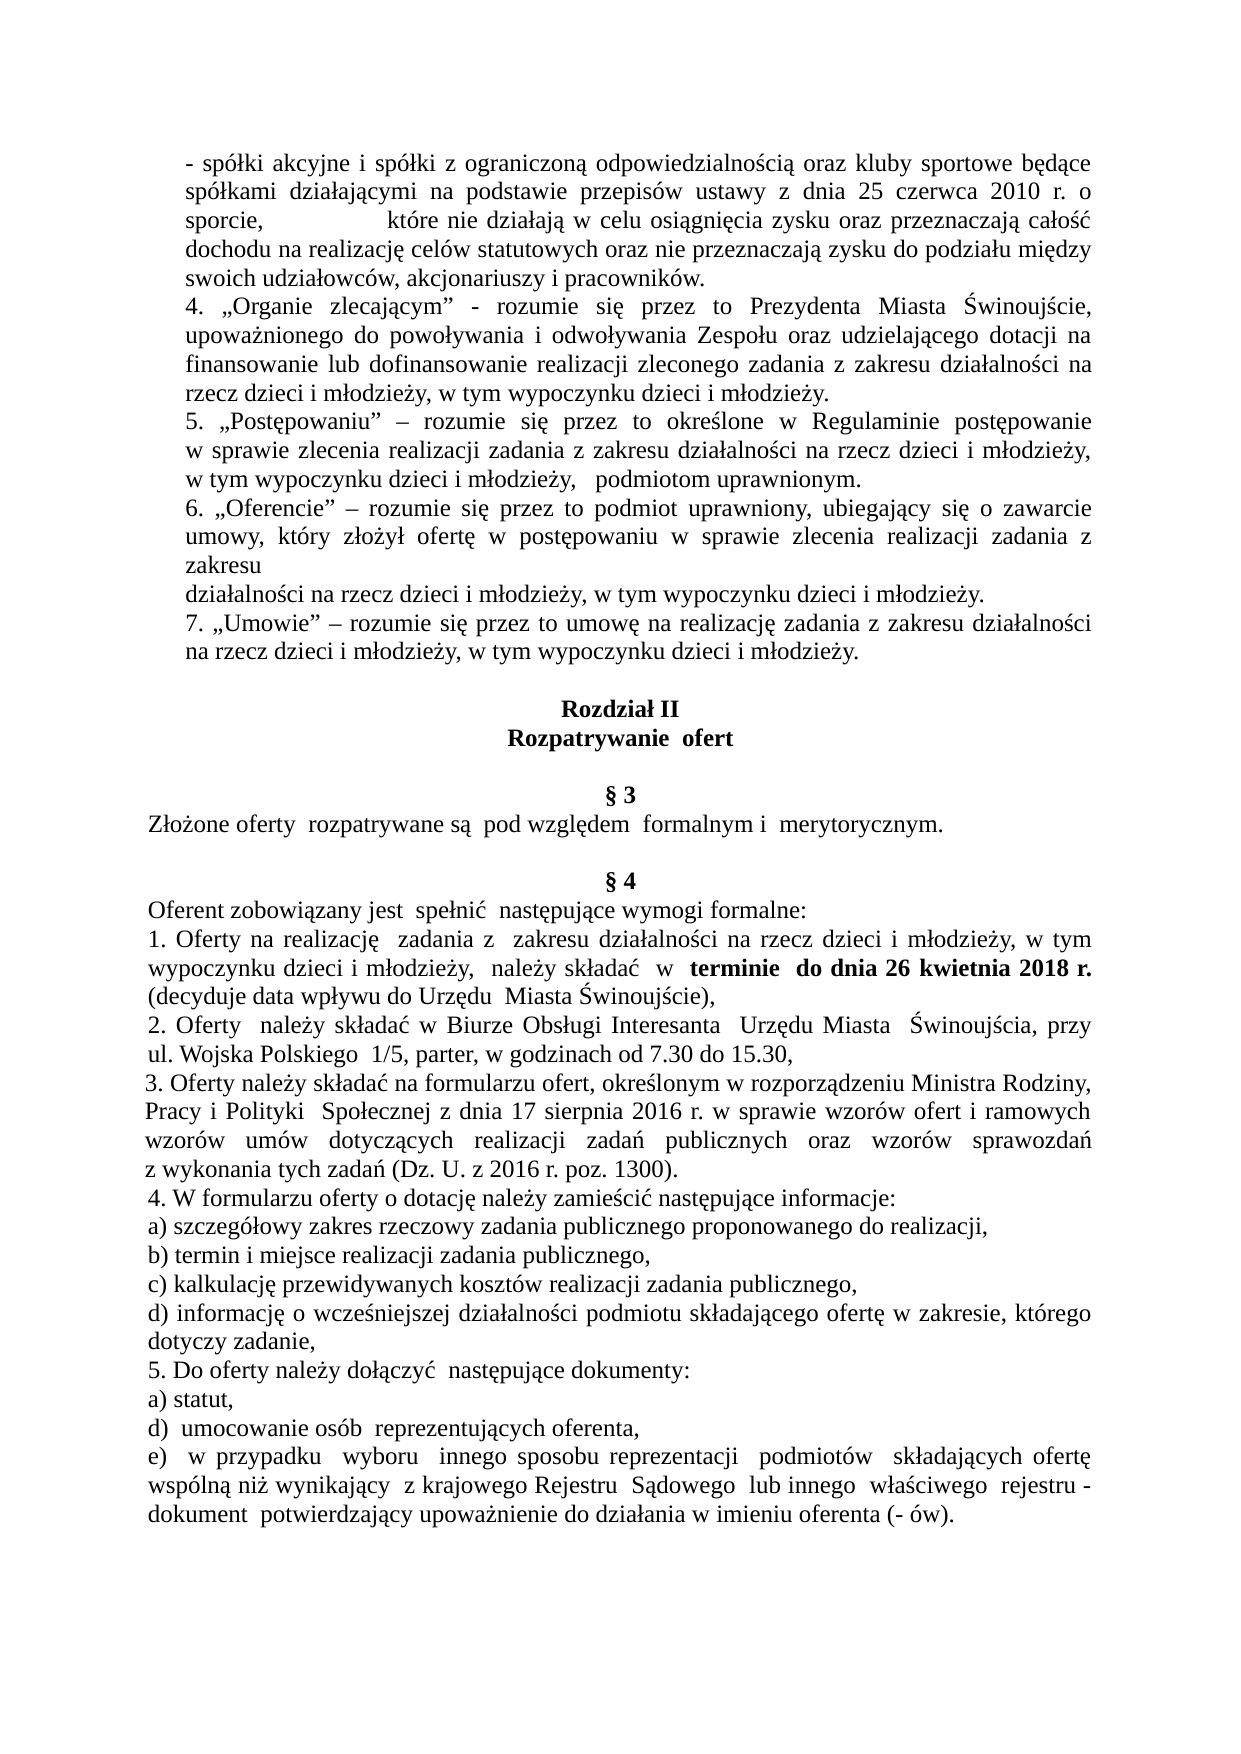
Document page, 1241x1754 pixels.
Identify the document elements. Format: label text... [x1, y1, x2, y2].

text Rozdział II [148, 694, 1093, 723]
text 5. Do oferty należy dołączyć następujące dokumenty: [148, 1355, 1093, 1384]
text 4. „Organie zlecającym” - rozumie się przez to Prezydenta Miasta Świnoujście, upoważnionego do powoływania i odwoływania Zespołu oraz udzielającego dotacji na finansowanie lub dofinansowanie realizacji zleconego zadania z zakresu działalności na rzecz dzieci i młodzieży, w tym wypoczynku dzieci i młodzieży. [185, 291, 1093, 406]
text e) w przypadku wyboru innego sposobu reprezentacji podmiotów składających ofertę wspólną niż wynikający z krajowego Rejestru Sądowego lub innego właściwego rejestru - dokument potwierdzający upoważnienie do działania w imieniu oferenta (- ów). [148, 1441, 1093, 1528]
text d) umocowanie osób reprezentujących oferenta, [148, 1413, 1093, 1441]
text 4. W formularzu oferty o dotację należy zamieścić następujące informacje: [148, 1183, 1093, 1211]
text § 3 [148, 780, 1093, 809]
text 7. „Umowie” – rozumie się przez to umowę na realizację zadania z zakresu działalności na rzecz dzieci i młodzieży, w tym wypoczynku dzieci i młodzieży. [185, 608, 1093, 665]
text Złożone oferty rozpatrywane są pod względem formalnym i merytorycznym. [148, 809, 1093, 838]
text Rozpatrywanie ofert [148, 723, 1093, 751]
text § 4 [148, 866, 1093, 895]
text - spółki akcyjne i spółki z ograniczoną odpowiedzialnością oraz kluby sportowe będące spółkami działającymi na podstawie przepisów ustawy z dnia 25 czerwca 2010 r. o sporcie, które nie działają w celu osiągnięcia zysku oraz przeznaczają całość dochodu na realizację celów statutowych oraz nie przeznaczają zysku do podziału między swoich udziałowców, akcjonariuszy i pracowników. [185, 148, 1093, 291]
text 6. „Oferencie” – rozumie się przez to podmiot uprawniony, ubiegający się o zawarcie umowy, który złożył ofertę w postępowaniu w sprawie zlecenia realizacji zadania z zakresu [185, 493, 1093, 579]
text działalności na rzecz dzieci i młodzieży, w tym wypoczynku dzieci i młodzieży. [185, 579, 1093, 608]
text a) statut, [148, 1384, 1093, 1413]
text 3. Oferty należy składać na formularzu ofert, określonym w rozporządzeniu Ministra Rodziny, Pracy i Polityki Społecznej z dnia 17 sierpnia 2016 r. w sprawie wzorów ofert i ramowych wzorów umów dotyczących realizacji zadań publicznych oraz wzorów sprawozdań z wykonania tych zadań (Dz. U. z 2016 r. poz. 1300). [144, 1068, 1093, 1183]
text 1. Oferty na realizację zadania z zakresu działalności na rzecz dzieci i młodzieży, w tym wypoczynku dzieci i młodzieży, należy składać w terminie do dnia 26 kwietnia 2018 r. (decyduje data wpływu do Urzędu Miasta Świnoujście), [148, 924, 1093, 1010]
text Oferent zobowiązany jest spełnić następujące wymogi formalne: [148, 895, 1093, 924]
text a) szczegółowy zakres rzeczowy zadania publicznego proponowanego do realizacji, [148, 1211, 1093, 1240]
text b) termin i miejsce realizacji zadania publicznego, [148, 1240, 1093, 1269]
text 5. „Postępowaniu” – rozumie się przez to określone w Regulaminie postępowanie w sprawie zlecenia realizacji zadania z zakresu działalności na rzecz dzieci i młodzieży, w tym wypoczynku dzieci i młodzieży, podmiotom uprawnionym. [185, 406, 1093, 493]
text d) informację o wcześniejszej działalności podmiotu składającego ofertę w zakresie, którego dotyczy zadanie, [148, 1298, 1093, 1355]
text c) kalkulację przewidywanych kosztów realizacji zadania publicznego, [148, 1269, 1093, 1298]
text 2. Oferty należy składać w Biurze Obsługi Interesanta Urzędu Miasta Świnoujścia, przy ul. Wojska Polskiego 1/5, parter, w godzinach od 7.30 do 15.30, [148, 1010, 1093, 1068]
